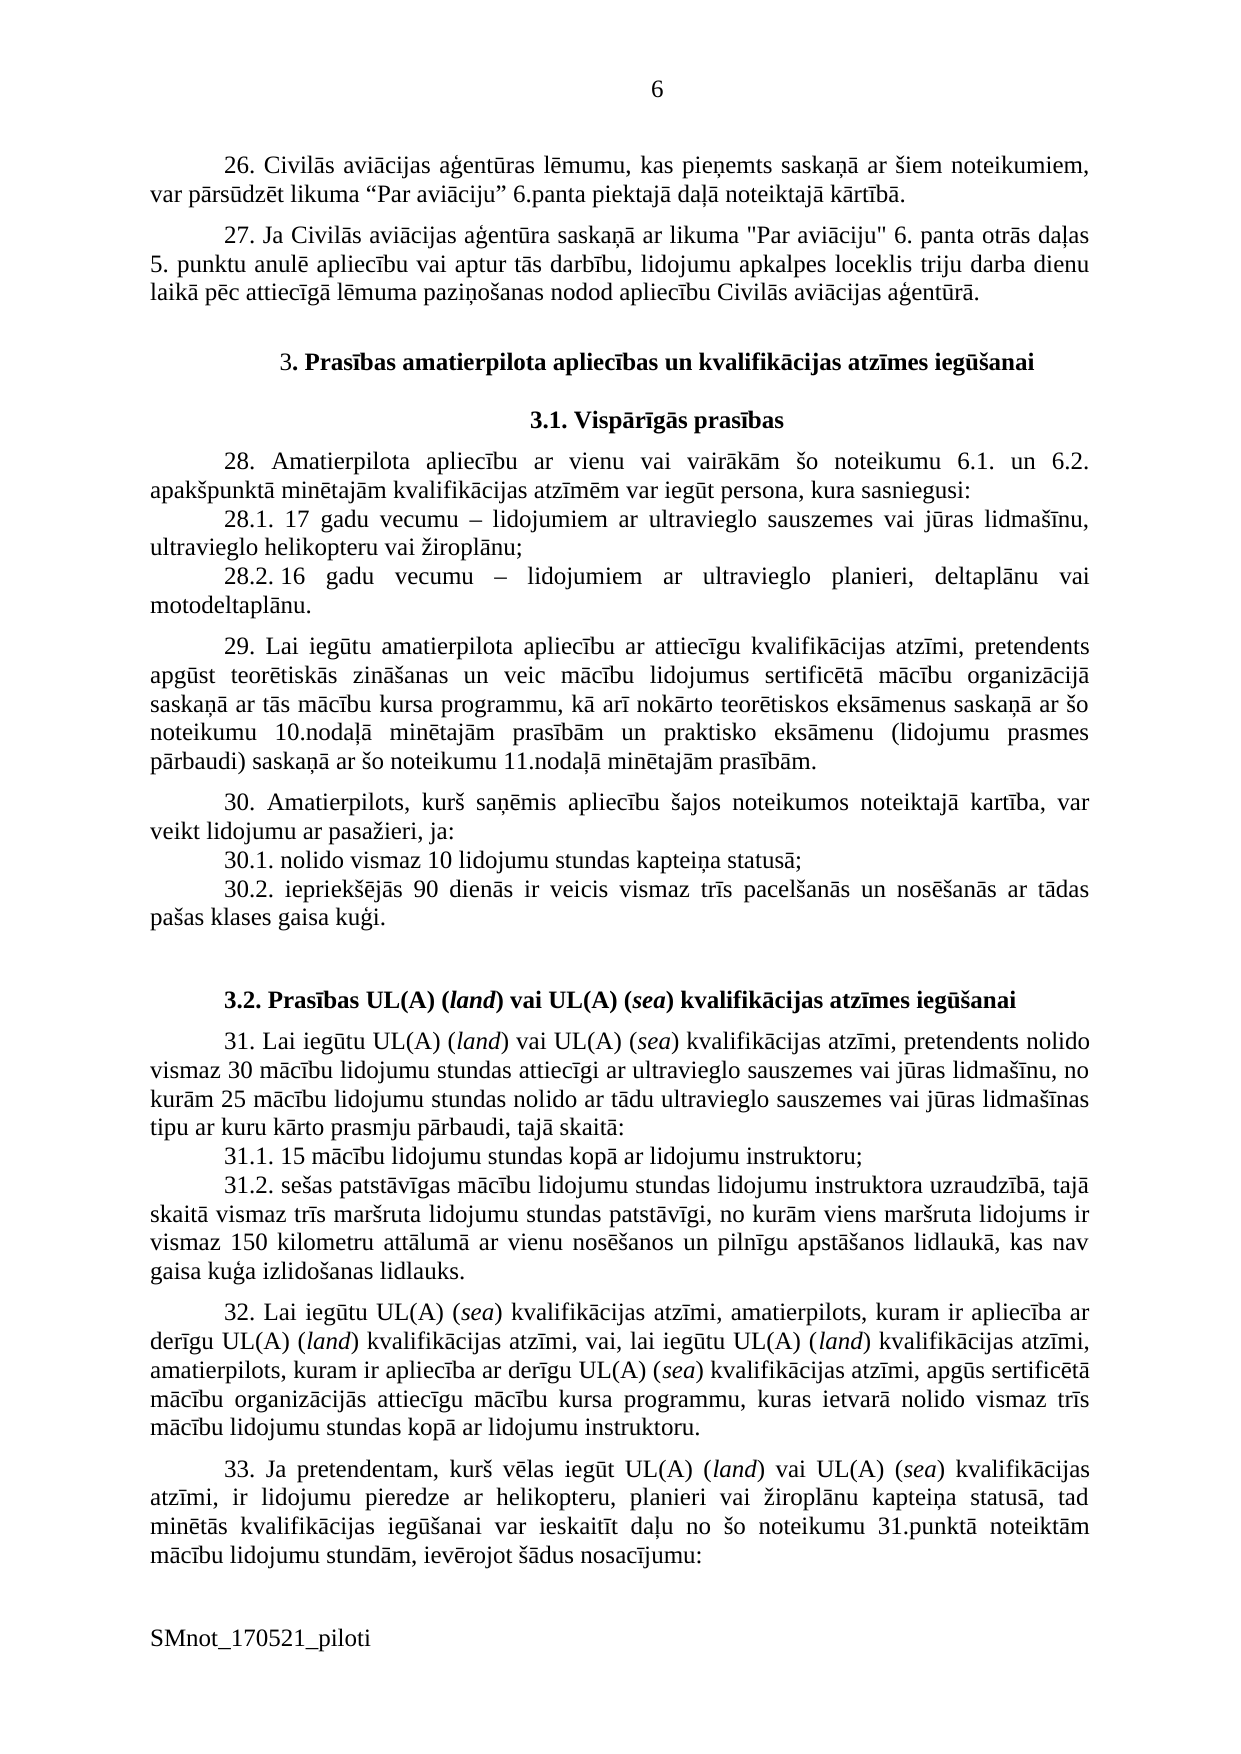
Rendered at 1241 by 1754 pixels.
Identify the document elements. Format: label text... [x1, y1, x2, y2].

text 33. Ja pretendentam, kurš vēlas iegūt UL(A) (land) vai UL(A) (sea) kvalifikācijas atzīmi, ir lidojumu pieredze ar helikopteru, planieri vai žiroplānu kapteiņa statusā, tad minētās kvalifikācijas iegūšanai var ieskaitīt daļu no šo noteikumu 31.punktā noteiktām mācību lidojumu stundām, ievērojot šādus nosacījumu: [150, 1454, 1090, 1569]
text 29. Lai iegūtu amatierpilota apliecību ar attiecīgu kvalifikācijas atzīmi, pretendents apgūst teorētiskās zināšanas un veic mācību lidojumus sertificētā mācību organizācijā saskaņā ar tās mācību kursa programmu, kā arī nokārto teorētiskos eksāmenus saskaņā ar šo noteikumu 10.nodaļā minētajām prasībām un praktisko eksāmenu (lidojumu prasmes pārbaudi) saskaņā ar šo noteikumu 11.nodaļā minētajām prasībām. [150, 631, 1090, 775]
text 31. Lai iegūtu UL(A) (land) vai UL(A) (sea) kvalifikācijas atzīmi, pretendents nolido vismaz 30 mācību lidojumu stundas attiecīgi ar ultravieglo sauszemes vai jūras lidmašīnu, no kurām 25 mācību lidojumu stundas nolido ar tādu ultravieglo sauszemes vai jūras lidmašīnas tipu ar kuru kārto prasmju pārbaudi, tajā skaitā: [150, 1026, 1090, 1141]
text 30. Amatierpilots, kurš saņēmis apliecību šajos noteikumos noteiktajā kartība, var veikt lidojumu ar pasažieri, ja: [150, 787, 1090, 845]
text 27. Ja Civilās aviācijas aģentūra saskaņā ar likuma "Par aviāciju" 6. panta otrās daļas 5. punktu anulē apliecību vai aptur tās darbību, lidojumu apkalpes loceklis triju darba dienu laikā pēc attiecīgā lēmuma paziņošanas nodod apliecību Civilās aviācijas aģentūrā. [150, 220, 1090, 306]
text 30.2. iepriekšējās 90 dienās ir veicis vismaz trīs pacelšanās un nosēšanās ar tādas pašas klases gaisa kuģi. [150, 874, 1090, 931]
text 3.1. Vispārīgās prasības [150, 405, 1090, 434]
text 31.1. 15 mācību lidojumu stundas kopā ar lidojumu instruktoru; [150, 1141, 1090, 1170]
text 28.2. 16 gadu vecumu – lidojumiem ar ultravieglo planieri, deltaplānu vai motodeltaplānu. [150, 561, 1090, 619]
text 28. Amatierpilota apliecību ar vienu vai vairākām šo noteikumu 6.1. un 6.2. apakšpunktā minētajām kvalifikācijas atzīmēm var iegūt persona, kura sasniegusi: [150, 446, 1090, 504]
text 30.1. nolido vismaz 10 lidojumu stundas kapteiņa statusā; [150, 845, 1090, 874]
text 3.2. Prasības UL(A) (land) vai UL(A) (sea) kvalifikācijas atzīmes iegūšanai [150, 985, 1090, 1014]
text 32. Lai iegūtu UL(A) (sea) kvalifikācijas atzīmi, amatierpilots, kuram ir apliecība ar derīgu UL(A) (land) kvalifikācijas atzīmi, vai, lai iegūtu UL(A) (land) kvalifikācijas atzīmi, amatierpilots, kuram ir apliecība ar derīgu UL(A) (sea) kvalifikācijas atzīmi, apgūs sertificētā mācību organizācijās attiecīgu mācību kursa programmu, kuras ietvarā nolido vismaz trīs mācību lidojumu stundas kopā ar lidojumu instruktoru. [150, 1297, 1090, 1441]
text 3. Prasības amatierpilota apliecības un kvalifikācijas atzīmes iegūšanai [150, 347, 1090, 376]
text 31.2. sešas patstāvīgas mācību lidojumu stundas lidojumu instruktora uzraudzībā, tajā skaitā vismaz trīs maršruta lidojumu stundas patstāvīgi, no kurām viens maršruta lidojums ir vismaz 150 kilometru attālumā ar vienu nosēšanos un pilnīgu apstāšanos lidlaukā, kas nav gaisa kuģa izlidošanas lidlauks. [150, 1170, 1090, 1285]
text 26. Civilās aviācijas aģentūras lēmumu, kas pieņemts saskaņā ar šiem noteikumiem, var pārsūdzēt likuma “Par aviāciju” 6.panta piektajā daļā noteiktajā kārtībā. [150, 150, 1090, 207]
text 28.1. 17 gadu vecumu – lidojumiem ar ultravieglo sauszemes vai jūras lidmašīnu, ultravieglo helikopteru vai žiroplānu; [150, 504, 1090, 561]
